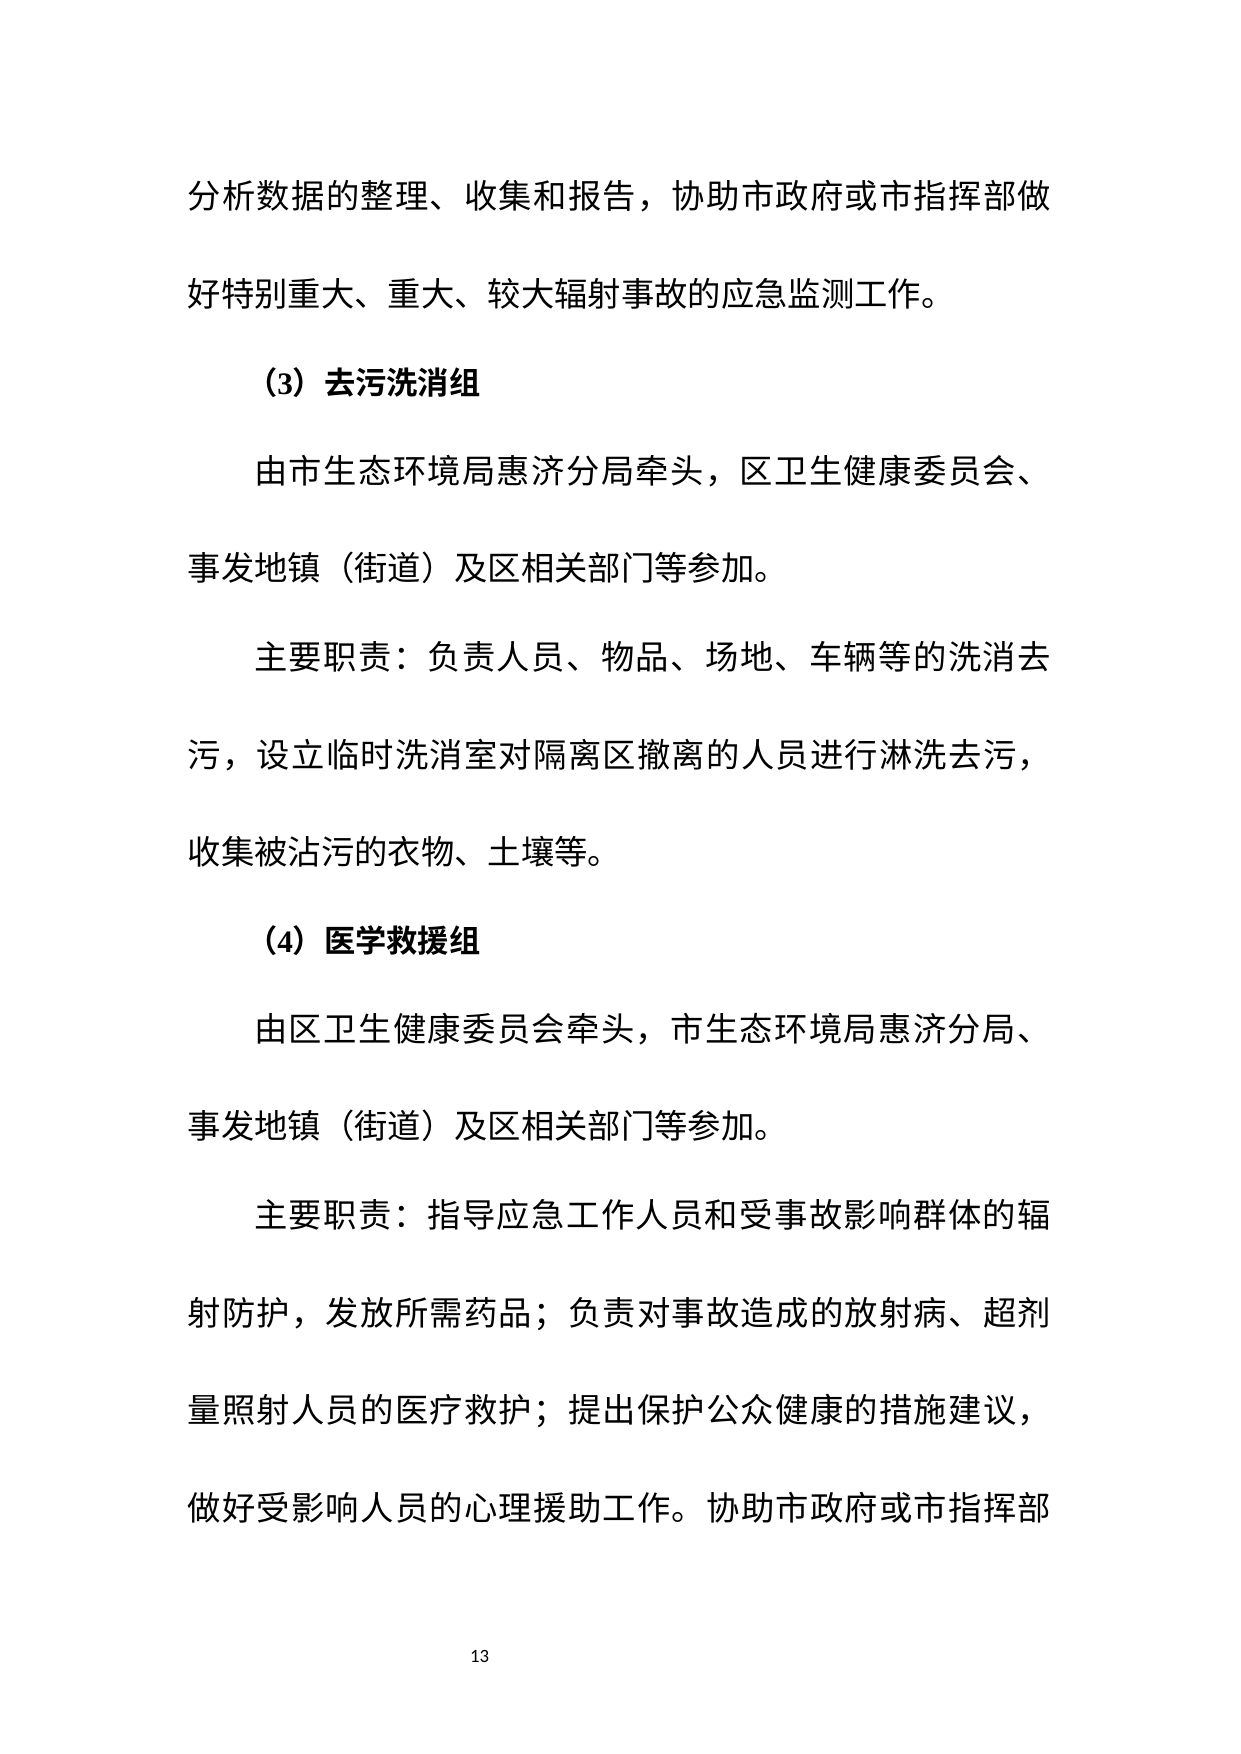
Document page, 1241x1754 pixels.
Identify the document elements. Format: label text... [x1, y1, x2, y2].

subtitle （4）医学救援组 [187, 907, 1053, 972]
text 由区卫生健康委员会牵头，市生态环境局惠济分局、事发地镇（街道）及区相关部门等参加。 [187, 994, 1053, 1157]
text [187, 162, 1053, 324]
text 由市生态环境局惠济分局牵头，区卫生健康委员会、事发地镇（街道）及区相关部门等参加。 [187, 436, 1053, 599]
subtitle （3）去污洗消组 [187, 348, 1053, 413]
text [187, 1181, 1053, 1538]
text 主要职责：负责人员、物品、场地、车辆等的洗消去污，设立临时洗消室对隔离区撤离的人员进行淋洗去污，收集被沾污的衣物、土壤等。 [187, 623, 1053, 883]
